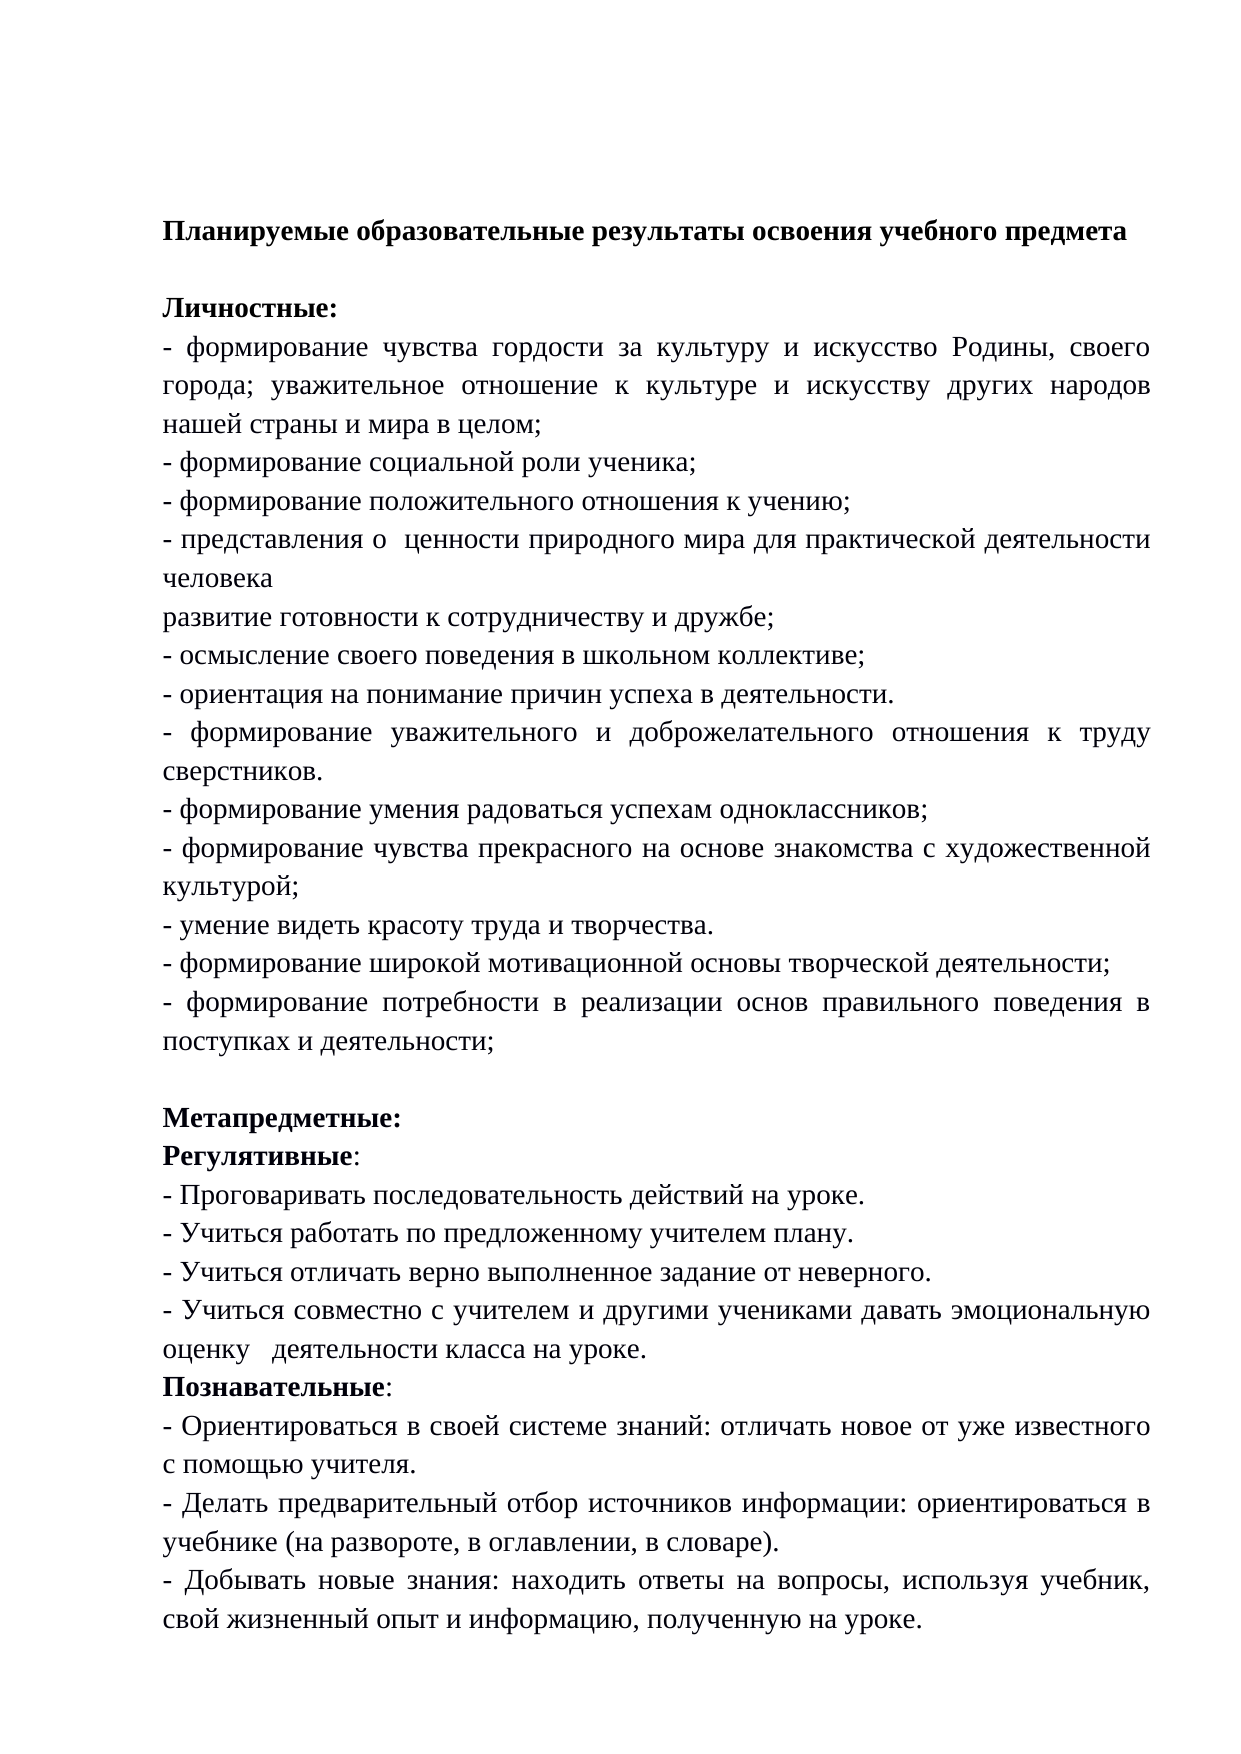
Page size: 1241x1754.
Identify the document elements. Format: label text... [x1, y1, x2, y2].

text - формирование потребности в реализации основ правильного поведения в поступках и деятельности; [162, 984, 1152, 1056]
text - Добывать новые знания: находить ответы на вопросы, используя учебник, свой жизненный опыт и информацию, полученную на уроке. [162, 1562, 1152, 1634]
text - ориентация на понимание причин успеха в деятельности. [162, 676, 1152, 709]
text - формирование умения радоваться успехам одноклассников; [162, 791, 1152, 825]
text - Учиться отличать верно выполненное задание от неверного. [162, 1254, 1152, 1287]
text - формирование уважительного и доброжелательного отношения к труду сверстников. [162, 714, 1152, 786]
text развитие готовности к сотрудничеству и дружбе; [162, 599, 1152, 632]
text - Учиться работать по предложенному учителем плану. [162, 1215, 1152, 1249]
text - формирование положительного отношения к учению; [162, 483, 1152, 517]
text Планируемые образовательные результаты освоения учебного предмета [162, 213, 1152, 247]
text - Ориентироваться в своей системе знаний: отличать новое от уже известного с помощью учителя. [162, 1408, 1152, 1480]
text Регулятивные: [162, 1138, 1152, 1172]
text - Проговаривать последовательность действий на уроке. [162, 1177, 1152, 1210]
text Метапредметные: [162, 1100, 1152, 1133]
text - формирование чувства прекрасного на основе знакомства с художественной культурой; [162, 830, 1152, 902]
text Личностные: [162, 290, 1152, 324]
text - формирование чувства гордости за культуру и искусство Родины, своего города; уважительное отношение к культуре и искусству других народов нашей страны и мира в целом; [162, 329, 1152, 439]
text - формирование широкой мотивационной основы творческой деятельности; [162, 946, 1152, 979]
text - Делать предварительный отбор источников информации: ориентироваться в учебнике (на развороте, в оглавлении, в словаре). [162, 1485, 1152, 1557]
text Познавательные: [162, 1369, 1152, 1403]
text - формирование социальной роли ученика; [162, 444, 1152, 478]
text - умение видеть красоту труда и творчества. [162, 907, 1152, 941]
text - представления о ценности природного мира для практической деятельности человека [162, 522, 1152, 594]
text - осмысление своего поведения в школьном коллективе; [162, 637, 1152, 671]
text - Учиться совместно с учителем и другими учениками давать эмоциональную оценку деятельности класса на уроке. [162, 1292, 1152, 1364]
